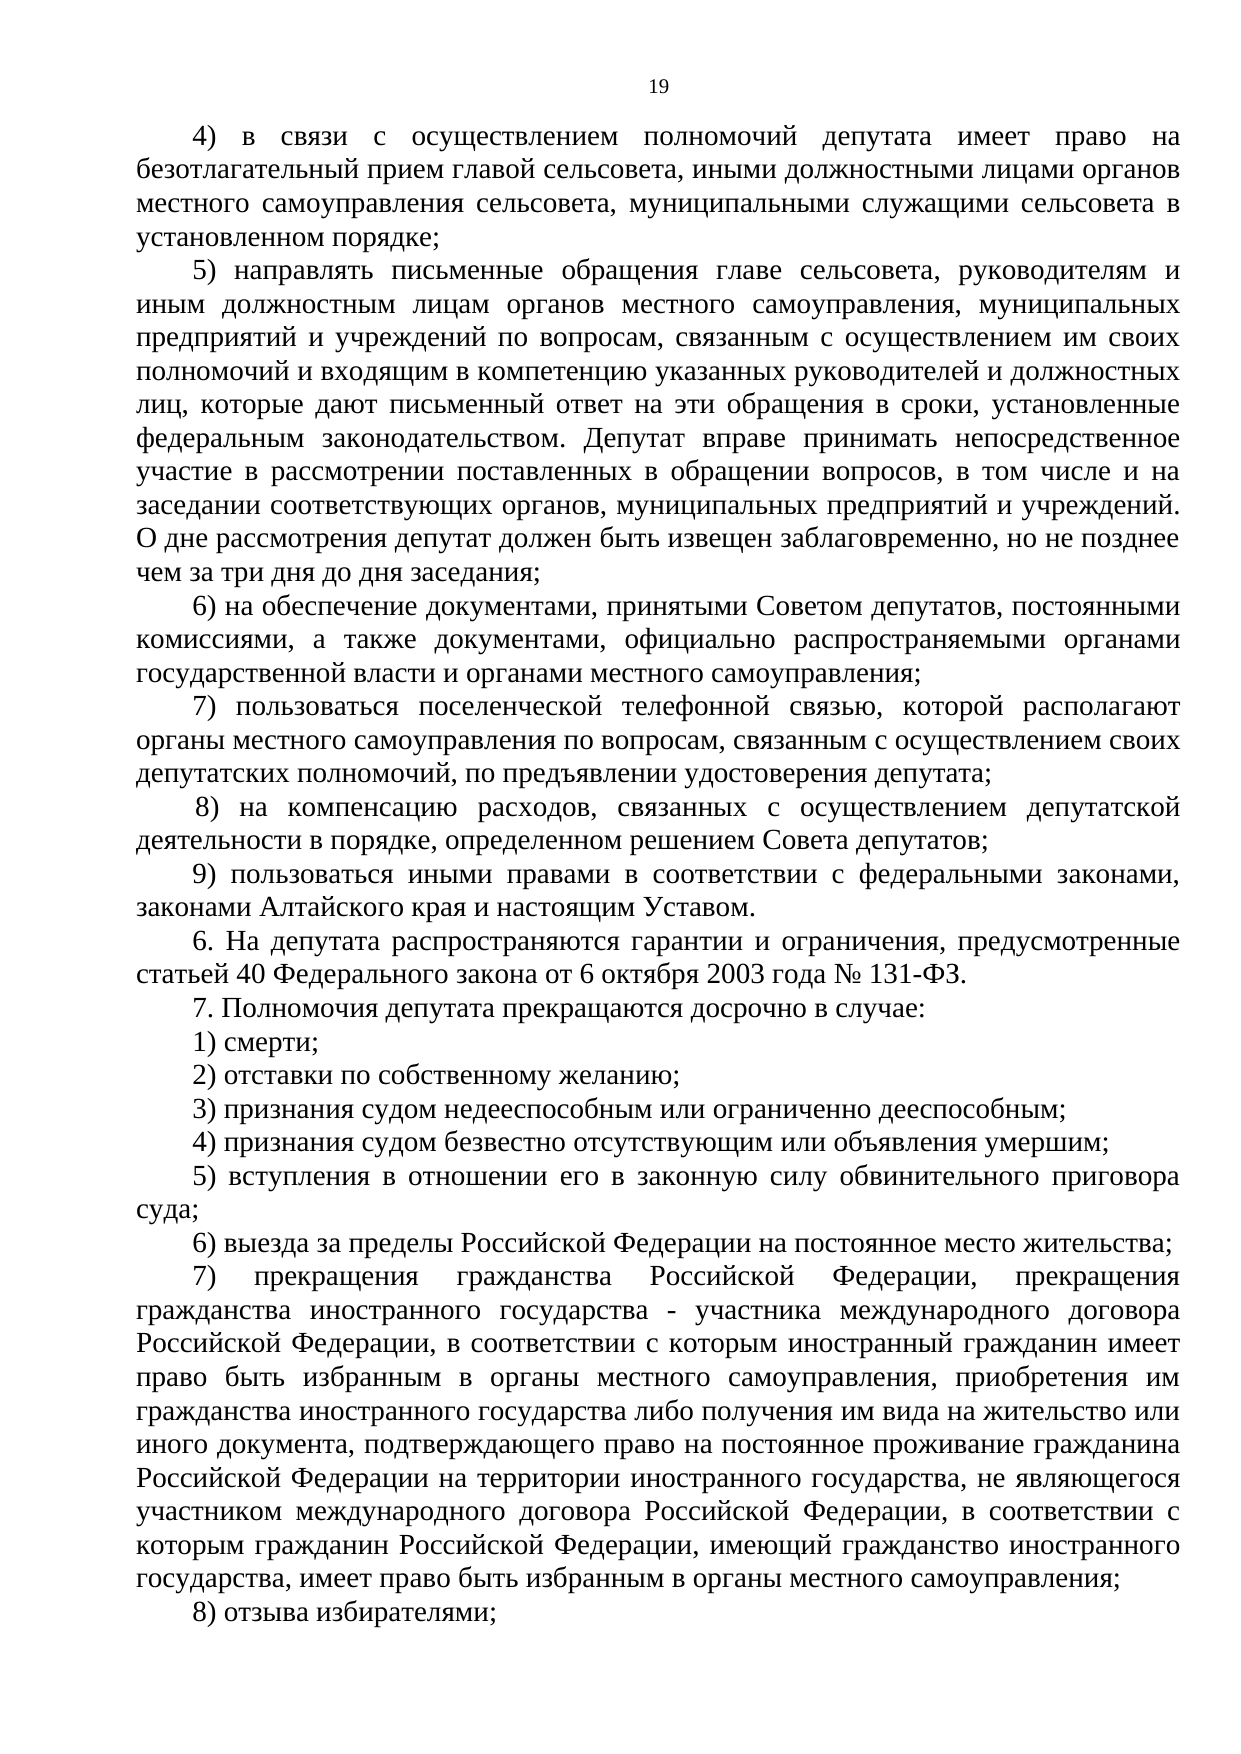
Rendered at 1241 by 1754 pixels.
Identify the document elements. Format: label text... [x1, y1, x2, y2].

text 6. На депутата распространяются гарантии и ограничения, предусмотренные статьей 40 Федерального закона от 6 октября 2003 года № 131-ФЗ. [136, 923, 1181, 990]
text 1) смерти; [136, 1024, 1181, 1057]
text 5) вступления в отношении его в законную силу обвинительного приговора суда; [136, 1158, 1181, 1225]
text 4) признания судом безвестно отсутствующим или объявления умершим; [136, 1124, 1181, 1158]
text 7) прекращения гражданства Российской Федерации, прекращения гражданства иностранного государства - участника международного договора Российской Федерации, в соответствии с которым иностранный гражданин имеет право быть избранным в органы местного самоуправления, приобретения им гражданства иностранного государства либо получения им вида на жительство или иного документа, подтверждающего право на постоянное проживание гражданина Российской Федерации на территории иностранного государства, не являющегося участником международного договора Российской Федерации, в соответствии с которым гражданин Российской Федерации, имеющий гражданство иностранного государства, имеет право быть избранным в органы местного самоуправления; [136, 1258, 1181, 1594]
text 6) выезда за пределы Российской Федерации на постоянное место жительства; [136, 1225, 1181, 1258]
text 8) отзыва избирателями; [136, 1594, 1181, 1627]
text 4) в связи с осуществлением полномочий депутата имеет право на безотлагательный прием главой сельсовета, иными должностными лицами органов местного самоуправления сельсовета, муниципальными служащими сельсовета в установленном порядке; [136, 118, 1181, 252]
text 7) пользоваться поселенческой телефонной связью, которой располагают органы местного самоуправления по вопросам, связанным с осуществлением своих депутатских полномочий, по предъявлении удостоверения депутата; [136, 688, 1181, 789]
text 3) признания судом недееспособным или ограниченно дееспособным; [136, 1091, 1181, 1124]
text 2) отставки по собственному желанию; [136, 1057, 1181, 1091]
text 8) на компенсацию расходов, связанных с осуществлением депутатской деятельности в порядке, определенном решением Совета депутатов; [136, 789, 1181, 856]
text 6) на обеспечение документами, принятыми Советом депутатов, постоянными комиссиями, а также документами, официально распространяемыми органами государственной власти и органами местного самоуправления; [136, 588, 1181, 688]
text 5) направлять письменные обращения главе сельсовета, руководителям и иным должностным лицам органов местного самоуправления, муниципальных предприятий и учреждений по вопросам, связанным с осуществлением им своих полномочий и входящим в компетенцию указанных руководителей и должностных лиц, которые дают письменный ответ на эти обращения в сроки, установленные федеральным законодательством. Депутат вправе принимать непосредственное участие в рассмотрении поставленных в обращении вопросов, в том числе и на заседании соответствующих органов, муниципальных предприятий и учреждений. О дне рассмотрения депутат должен быть извещен заблаговременно, но не позднее чем за три дня до дня заседания; [136, 252, 1181, 588]
text 9) пользоваться иными правами в соответствии с федеральными законами, законами Алтайского края и настоящим Уставом. [136, 856, 1181, 923]
text 7. Полномочия депутата прекращаются досрочно в случае: [136, 990, 1181, 1024]
